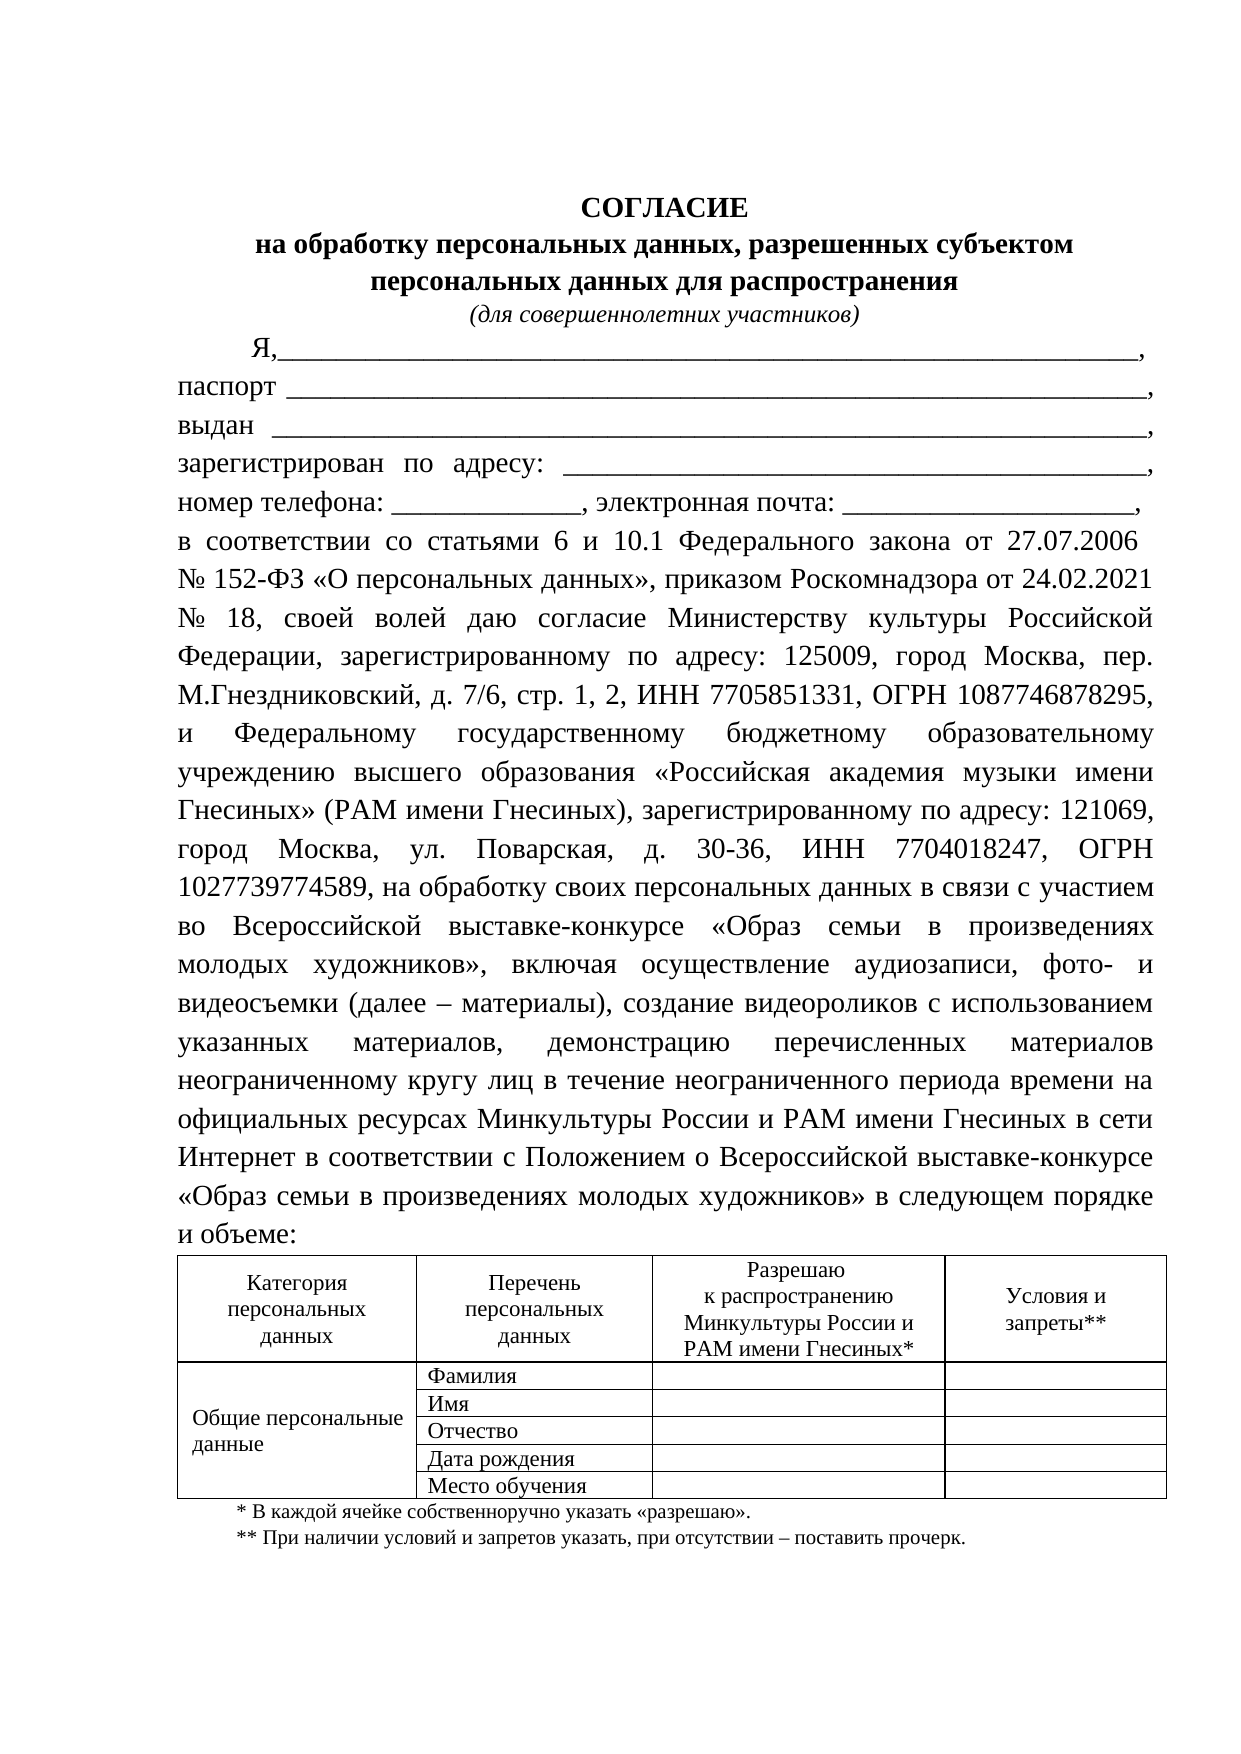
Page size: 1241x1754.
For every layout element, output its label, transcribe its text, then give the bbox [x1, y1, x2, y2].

table_header Перечень персональных данных [417, 1256, 652, 1361]
table_cell Отчество [417, 1417, 652, 1443]
text (для совершеннолетних участников) [177, 299, 1152, 328]
text СОГЛАСИЕ [177, 190, 1152, 224]
text * В каждой ячейке собственноручно указать «разрешаю». [177, 1499, 1152, 1523]
table_cell [946, 1390, 1166, 1416]
table_cell [653, 1363, 944, 1389]
table_cell [653, 1472, 944, 1498]
text Я,___________________________________________________________, паспорт ___________________________________________________________, выдан ____________________________________________________________, зарегистрирован по адресу: ________________________________________, номер телефона: _____________, электронная почта: ____________________, [177, 330, 1154, 518]
table_cell [653, 1445, 944, 1471]
table_cell [946, 1363, 1166, 1389]
table_cell Общие персональные данные [178, 1363, 416, 1498]
table_cell [946, 1445, 1166, 1471]
table_header Разрешаю к распространению Минкультуры России и РАМ имени Гнесиных* [653, 1256, 944, 1361]
table_cell [946, 1472, 1166, 1498]
text ** При наличии условий и запретов указать, при отсутствии – поставить прочерк. [177, 1525, 1152, 1549]
table_header Категория персональных данных [178, 1256, 416, 1361]
text на обработку персональных данных, разрешенных субъектом персональных данных для распространения [177, 227, 1152, 296]
text в соответствии со статьями 6 и 10.1 Федерального закона от 27.07.2006 № 152-ФЗ «О персональных данных», приказом Роскомнадзора от 24.02.2021 № 18, своей волей даю согласие Министерству культуры Российской Федерации, зарегистрированному по адресу: 125009, город Москва, пер. М.Гнездниковский, д. 7/6, стр. 1, 2, ИНН 7705851331, ОГРН 1087746878295, и Федеральному государственному бюджетному образовательному учреждению высшего образования «Российская академия музыки имени Гнесиных» (РАМ имени Гнесиных), зарегистрированному по адресу: 121069, город Москва, ул. Поварская, д. 30-36, ИНН 7704018247, ОГРН 1027739774589, на обработку своих персональных данных в связи с участием во Всероссийской выставке-конкурсе «Образ семьи в произведениях молодых художников», включая осуществление аудиозаписи, фото- и видеосъемки (далее – материалы), создание видеороликов с использованием указанных материалов, демонстрацию перечисленных материалов неограниченному кругу лиц в течение неограниченного периода времени на официальных ресурсах Минкультуры России и РАМ имени Гнесиных в сети Интернет в соответствии с Положением о Всероссийской выставке-конкурсе «Образ семьи в произведениях молодых художников» в следующем порядке и объеме: [177, 523, 1154, 1250]
table_cell [653, 1417, 944, 1443]
table_cell [946, 1417, 1166, 1443]
table_cell Дата рождения [417, 1445, 652, 1471]
table_header Условия и запреты** [946, 1256, 1166, 1361]
table_cell Имя [417, 1390, 652, 1416]
table_cell Место обучения [417, 1472, 652, 1498]
table_cell Фамилия [417, 1363, 652, 1389]
table_cell [653, 1390, 944, 1416]
